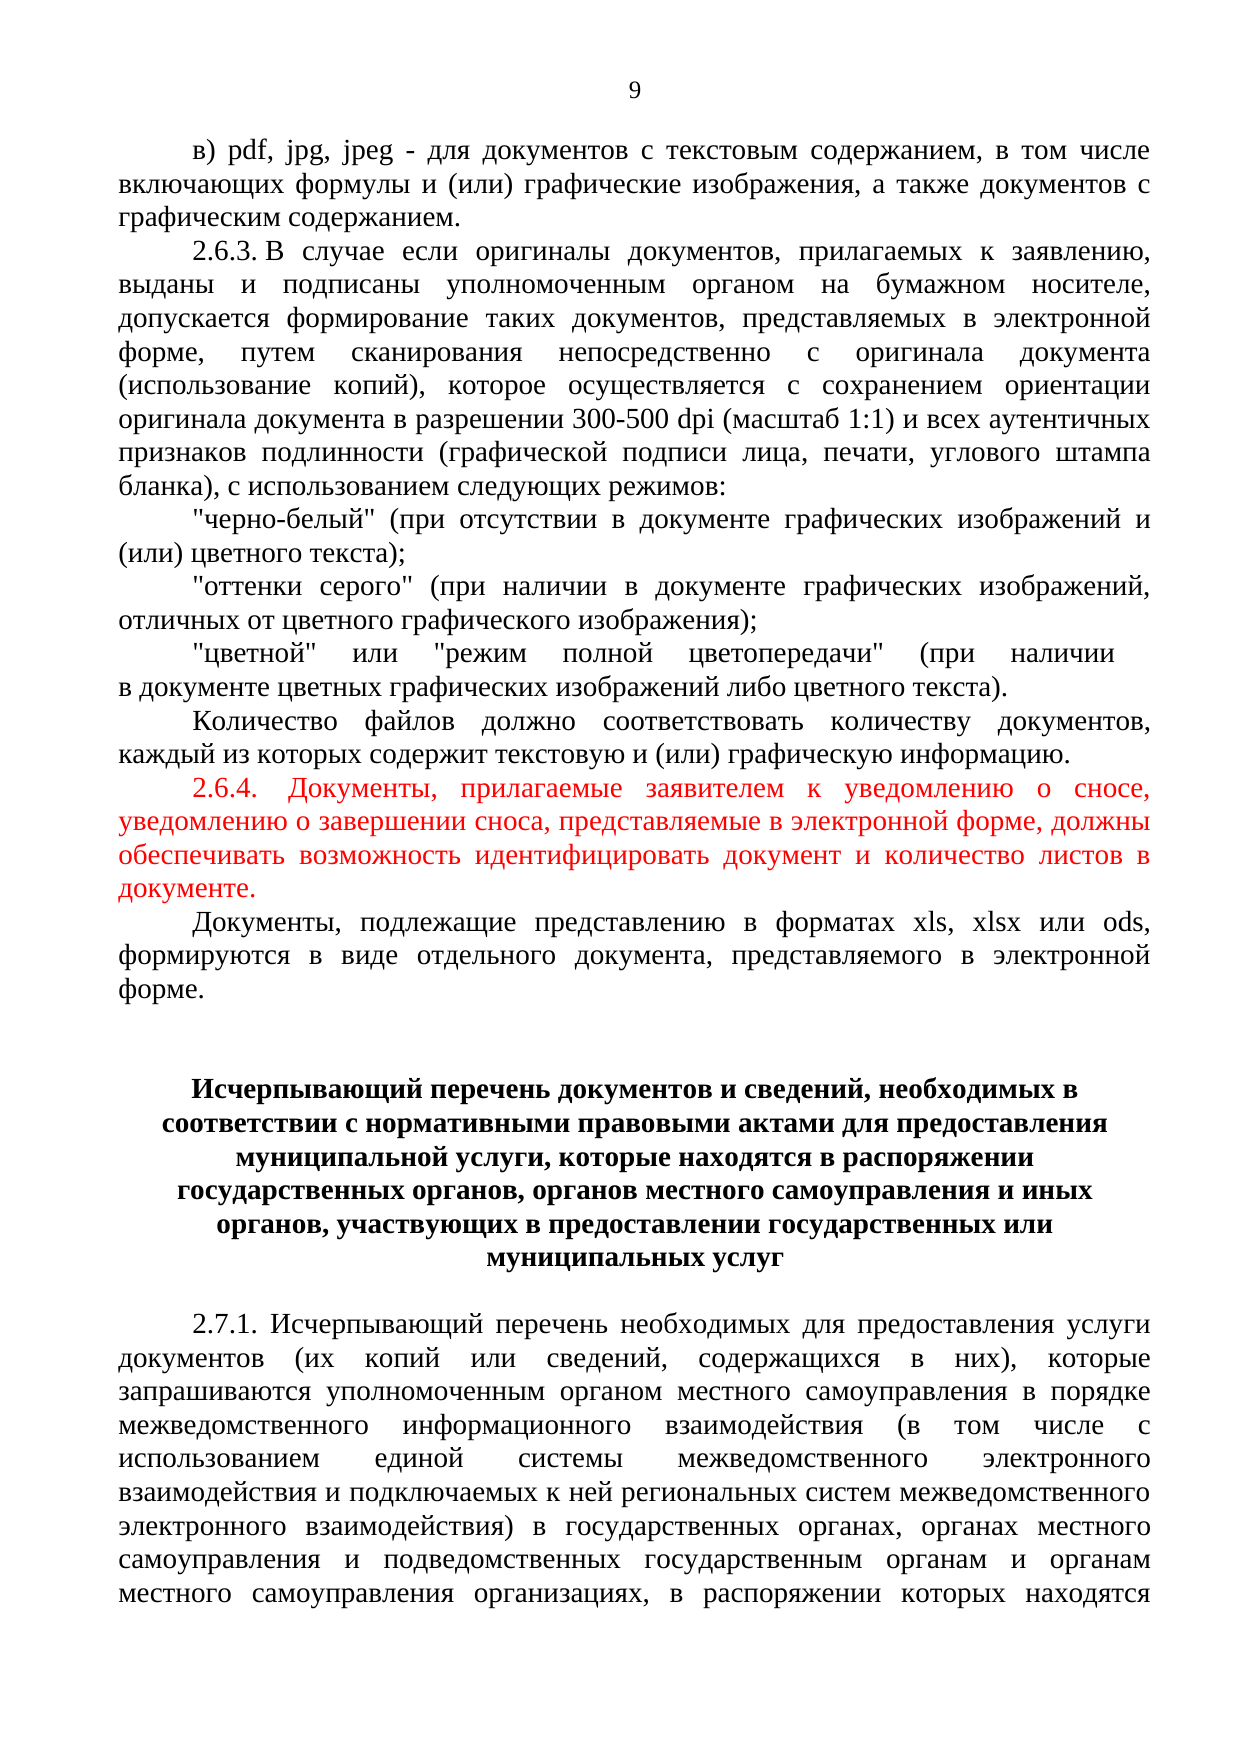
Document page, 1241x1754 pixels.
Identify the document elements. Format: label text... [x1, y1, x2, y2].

text в) pdf, jpg, jpeg - для документов с текстовым содержанием, в том числе включающих формулы и (или) графические изображения, а также документов с графическим содержанием. [118, 132, 1152, 233]
text "черно-белый" (при отсутствии в документе графических изображений и (или) цветного текста); [118, 501, 1152, 568]
text Количество файлов должно соответствовать количеству документов, каждый из которых содержит текстовую и (или) графическую информацию. [118, 703, 1152, 770]
text 2.6.3. В случае если оригиналы документов, прилагаемых к заявлению, выданы и подписаны уполномоченным органом на бумажном носителе, допускается формирование таких документов, представляемых в электронной форме, путем сканирования непосредственно с оригинала документа (использование копий), которое осуществляется с сохранением ориентации оригинала документа в разрешении 300-500 dpi (масштаб 1:1) и всех аутентичных признаков подлинности (графической подписи лица, печати, углового штампа бланка), с использованием следующих режимов: [118, 233, 1152, 501]
text "оттенки серого" (при наличии в документе графических изображений, отличных от цветного графического изображения); [118, 568, 1152, 636]
text Документы, подлежащие представлению в форматах xls, xlsx или ods, формируются в виде отдельного документа, представляемого в электронной форме. [118, 904, 1152, 1004]
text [118, 1306, 1152, 1608]
text 2.6.4. Документы, прилагаемые заявителем к уведомлению о сносе, уведомлению о завершении сноса, представляемые в электронной форме, должны обеспечивать возможность идентифицировать документ и количество листов в документе. [118, 770, 1152, 904]
text "цветной" или "режим полной цветопередачи" (при наличии в документе цветных графических изображений либо цветного текста). [118, 636, 1152, 703]
text Исчерпывающий перечень документов и сведений, необходимых в соответствии с нормативными правовыми актами для предоставления муниципальной услуги, которые находятся в распоряжении государственных органов, органов местного самоуправления и иных органов, участвующих в предоставлении государственных или муниципальных услуг [118, 1072, 1152, 1273]
